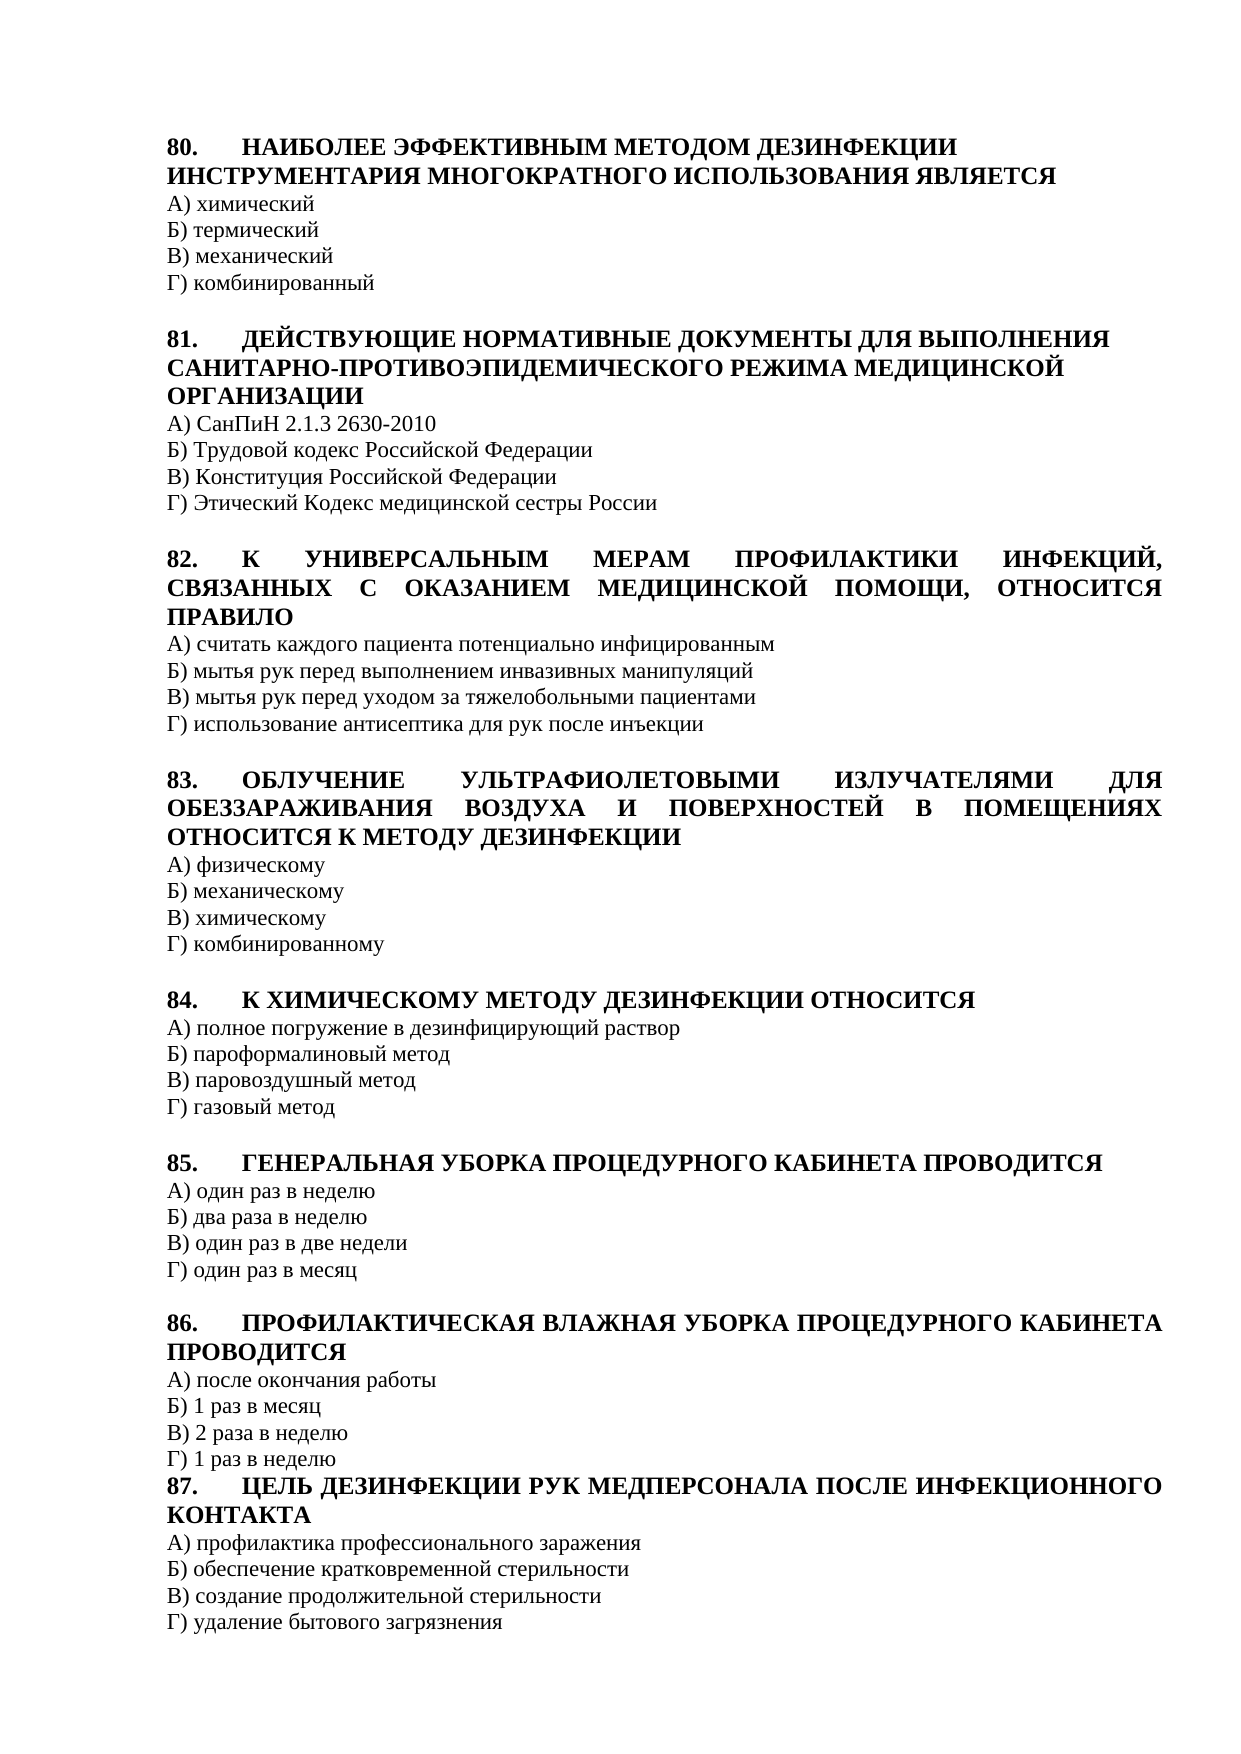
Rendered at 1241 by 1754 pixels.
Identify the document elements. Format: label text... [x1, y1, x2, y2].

text Г) использование антисептика для рук после инъекции [167, 709, 1163, 736]
text Б) Трудовой кодекс Российской Федерации [167, 436, 1163, 463]
list ПРОФИЛАКТИЧЕСКАЯ ВЛАЖНАЯ УБОРКА ПРОЦЕДУРНОГО КАБИНЕТА ПРОВОДИТСЯ [167, 1308, 1163, 1366]
list НАИБОЛЕЕ ЭФФЕКТИВНЫМ МЕТОДОМ ДЕЗИНФЕКЦИИ ИНСТРУМЕНТАРИЯ МНОГОКРАТНОГО ИСПОЛЬЗОВАНИЯ ЯВЛЯЕТСЯ [167, 132, 1163, 190]
text Г) удаление бытового загрязнения [167, 1608, 1163, 1634]
text Б) два раза в неделю [167, 1203, 1163, 1229]
text А) считать каждого пациента потенциально инфицированным [167, 631, 1163, 657]
text Г) Этический Кодекс медицинской сестры России [167, 489, 1163, 516]
text А) химический [167, 190, 1163, 216]
text Б) пароформалиновый метод [167, 1040, 1163, 1067]
text В) создание продолжительной стерильности [167, 1582, 1163, 1608]
text А) после окончания работы [167, 1366, 1163, 1392]
text Б) обеспечение кратковременной стерильности [167, 1555, 1163, 1582]
text В) химическому [167, 904, 1163, 930]
text А) СанПиН 2.1.3 2630-2010 [167, 410, 1163, 436]
text Г) комбинированному [167, 930, 1163, 956]
text А) физическому [167, 851, 1163, 877]
text А) профилактика профессионального заражения [167, 1529, 1163, 1555]
list ЦЕЛЬ ДЕЗИНФЕКЦИИ РУК МЕДПЕРСОНАЛА ПОСЛЕ ИНФЕКЦИОННОГО КОНТАКТА [167, 1471, 1163, 1529]
list К ХИМИЧЕСКОМУ МЕТОДУ ДЕЗИНФЕКЦИИ ОТНОСИТСЯ [167, 985, 1163, 1014]
text Г) 1 раз в неделю [167, 1445, 1163, 1471]
text В) один раз в две недели [167, 1229, 1163, 1256]
text Г) один раз в месяц [167, 1256, 1163, 1282]
text Б) механическому [167, 877, 1163, 904]
text Г) газовый метод [167, 1093, 1163, 1119]
text А) полное погружение в дезинфицирующий раствор [167, 1014, 1163, 1040]
text В) паровоздушный метод [167, 1067, 1163, 1093]
text В) 2 раза в неделю [167, 1419, 1163, 1445]
text В) Конституция Российской Федерации [167, 463, 1163, 489]
text Г) комбинированный [167, 269, 1163, 295]
text А) один раз в неделю [167, 1177, 1163, 1203]
text Б) мытья рук перед выполнением инвазивных манипуляций [167, 657, 1163, 683]
text В) мытья рук перед уходом за тяжелобольными пациентами [167, 683, 1163, 709]
list ОБЛУЧЕНИЕ УЛЬТРАФИОЛЕТОВЫМИ ИЗЛУЧАТЕЛЯМИ ДЛЯ ОБЕЗЗАРАЖИВАНИЯ ВОЗДУХА И ПОВЕРХНОСТЕЙ В ПОМЕЩЕНИЯХ ОТНОСИТСЯ К МЕТОДУ ДЕЗИНФЕКЦИИ [167, 765, 1163, 851]
text Б) термический [167, 216, 1163, 242]
list ГЕНЕРАЛЬНАЯ УБОРКА ПРОЦЕДУРНОГО КАБИНЕТА ПРОВОДИТСЯ [167, 1148, 1163, 1177]
text Б) 1 раз в месяц [167, 1392, 1163, 1419]
list ДЕЙСТВУЮЩИЕ НОРМАТИВНЫЕ ДОКУМЕНТЫ ДЛЯ ВЫПОЛНЕНИЯ САНИТАРНО-ПРОТИВОЭПИДЕМИЧЕСКОГО РЕЖИМА МЕДИЦИНСКОЙ ОРГАНИЗАЦИИ [167, 324, 1163, 410]
list К УНИВЕРСАЛЬНЫМ МЕРАМ ПРОФИЛАКТИКИ ИНФЕКЦИЙ, СВЯЗАННЫХ С ОКАЗАНИЕМ МЕДИЦИНСКОЙ ПОМОЩИ, ОТНОСИТСЯ ПРАВИЛО [167, 544, 1163, 631]
text В) механический [167, 242, 1163, 269]
